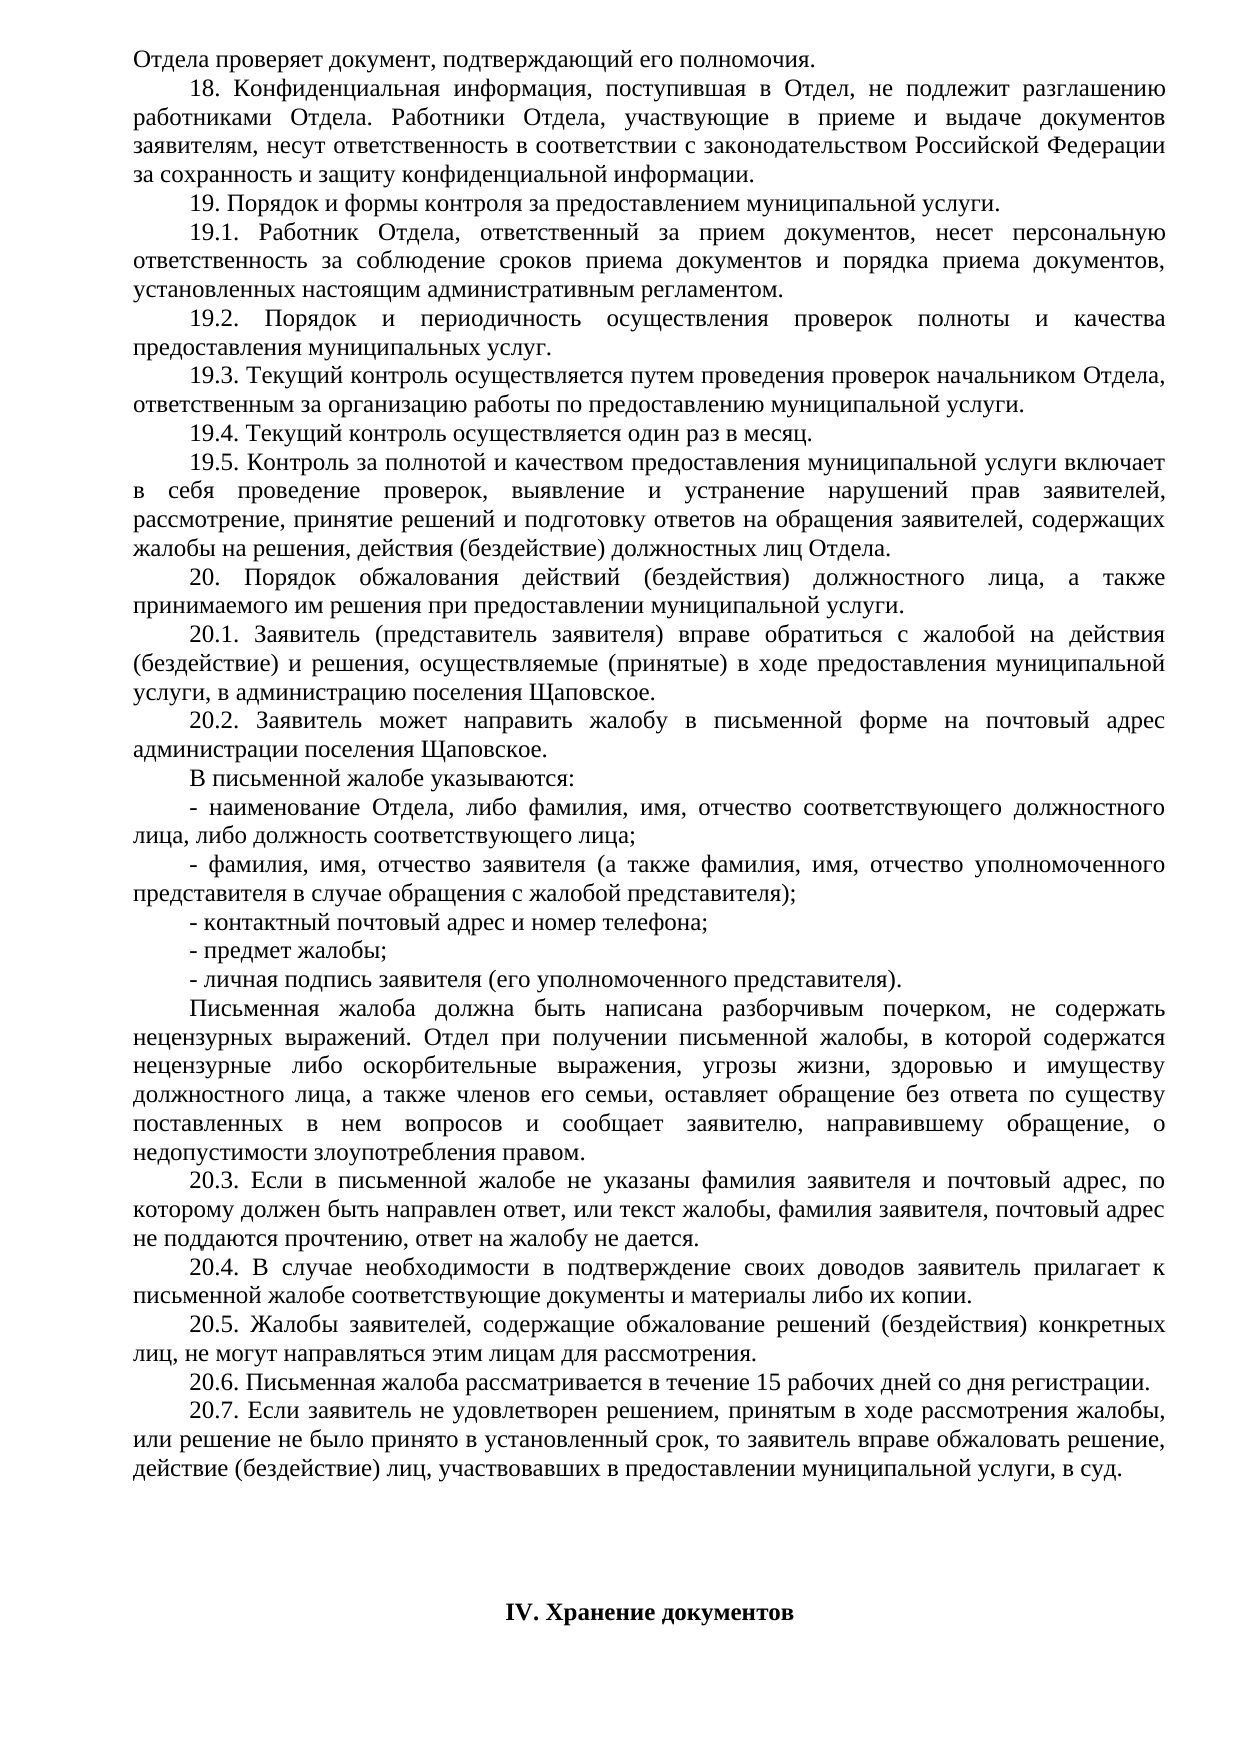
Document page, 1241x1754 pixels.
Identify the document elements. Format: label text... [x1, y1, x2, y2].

text 20.4. В случае необходимости в подтверждение своих доводов заявитель прилагает к письменной жалобе соответствующие документы и материалы либо их копии. [133, 1252, 1167, 1309]
text 20.2. Заявитель может направить жалобу в письменной форме на почтовый адрес администрации поселения Щаповское. [133, 706, 1167, 763]
text - предмет жалобы; [133, 936, 1167, 964]
text 20.7. Если заявитель не удовлетворен решением, принятым в ходе рассмотрения жалобы, или решение не было принято в установленный срок, то заявитель вправе обжаловать решение, действие (бездействие) лиц, участвовавших в предоставлении муниципальной услуги, в суд. [133, 1396, 1167, 1482]
text 20. Порядок обжалования действий (бездействия) должностного лица, а также принимаемого им решения при предоставлении муниципальной услуги. [133, 562, 1167, 619]
text 19.4. Текущий контроль осуществляется один раз в месяц. [133, 418, 1167, 447]
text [133, 44, 1167, 73]
text 19.2. Порядок и периодичность осуществления проверок полноты и качества предоставления муниципальных услуг. [133, 303, 1167, 361]
text 19.5. Контроль за полнотой и качеством предоставления муниципальной услуги включает в себя проведение проверок, выявление и устранение нарушений прав заявителей, рассмотрение, принятие решений и подготовку ответов на обращения заявителей, содержащих жалобы на решения, действия (бездействие) должностных лиц Отдела. [133, 447, 1167, 562]
text 18. Конфиденциальная информация, поступившая в Отдел, не подлежит разглашению работниками Отдела. Работники Отдела, участвующие в приеме и выдаче документов заявителям, несут ответственность в соответствии с законодательством Российской Федерации за сохранность и защиту конфиденциальной информации. [133, 73, 1167, 188]
text - фамилия, имя, отчество заявителя (а также фамилия, имя, отчество уполномоченного представителя в случае обращения с жалобой представителя); [133, 849, 1167, 907]
text 19.1. Работник Отдела, ответственный за прием документов, несет персональную ответственность за соблюдение сроков приема документов и порядка приема документов, установленных настоящим административным регламентом. [133, 217, 1167, 303]
text IV. Хранение документов [133, 1597, 1167, 1626]
text 20.3. Если в письменной жалобе не указаны фамилия заявителя и почтовый адрес, по которому должен быть направлен ответ, или текст жалобы, фамилия заявителя, почтовый адрес не поддаются прочтению, ответ на жалобу не дается. [133, 1166, 1167, 1252]
text 20.1. Заявитель (представитель заявителя) вправе обратиться с жалобой на действия (бездействие) и решения, осуществляемые (принятые) в ходе предоставления муниципальной услуги, в администрацию поселения Щаповское. [133, 619, 1167, 706]
text - контактный почтовый адрес и номер телефона; [133, 907, 1167, 936]
text 20.6. Письменная жалоба рассматривается в течение 15 рабочих дней со дня регистрации. [133, 1367, 1167, 1396]
text - наименование Отдела, либо фамилия, имя, отчество соответствующего должностного лица, либо должность соответствующего лица; [133, 792, 1167, 849]
text - личная подпись заявителя (его уполномоченного представителя). [133, 964, 1167, 993]
text 19. Порядок и формы контроля за предоставлением муниципальной услуги. [133, 188, 1167, 217]
text 19.3. Текущий контроль осуществляется путем проведения проверок начальником Отдела, ответственным за организацию работы по предоставлению муниципальной услуги. [133, 361, 1167, 418]
text В письменной жалобе указываются: [133, 763, 1167, 792]
text Письменная жалоба должна быть написана разборчивым почерком, не содержать нецензурных выражений. Отдел при получении письменной жалобы, в которой содержатся нецензурные либо оскорбительные выражения, угрозы жизни, здоровью и имуществу должностного лица, а также членов его семьи, оставляет обращение без ответа по существу поставленных в нем вопросов и сообщает заявителю, направившему обращение, о недопустимости злоупотребления правом. [133, 993, 1167, 1166]
text 20.5. Жалобы заявителей, содержащие обжалование решений (бездействия) конкретных лиц, не могут направляться этим лицам для рассмотрения. [133, 1309, 1167, 1367]
